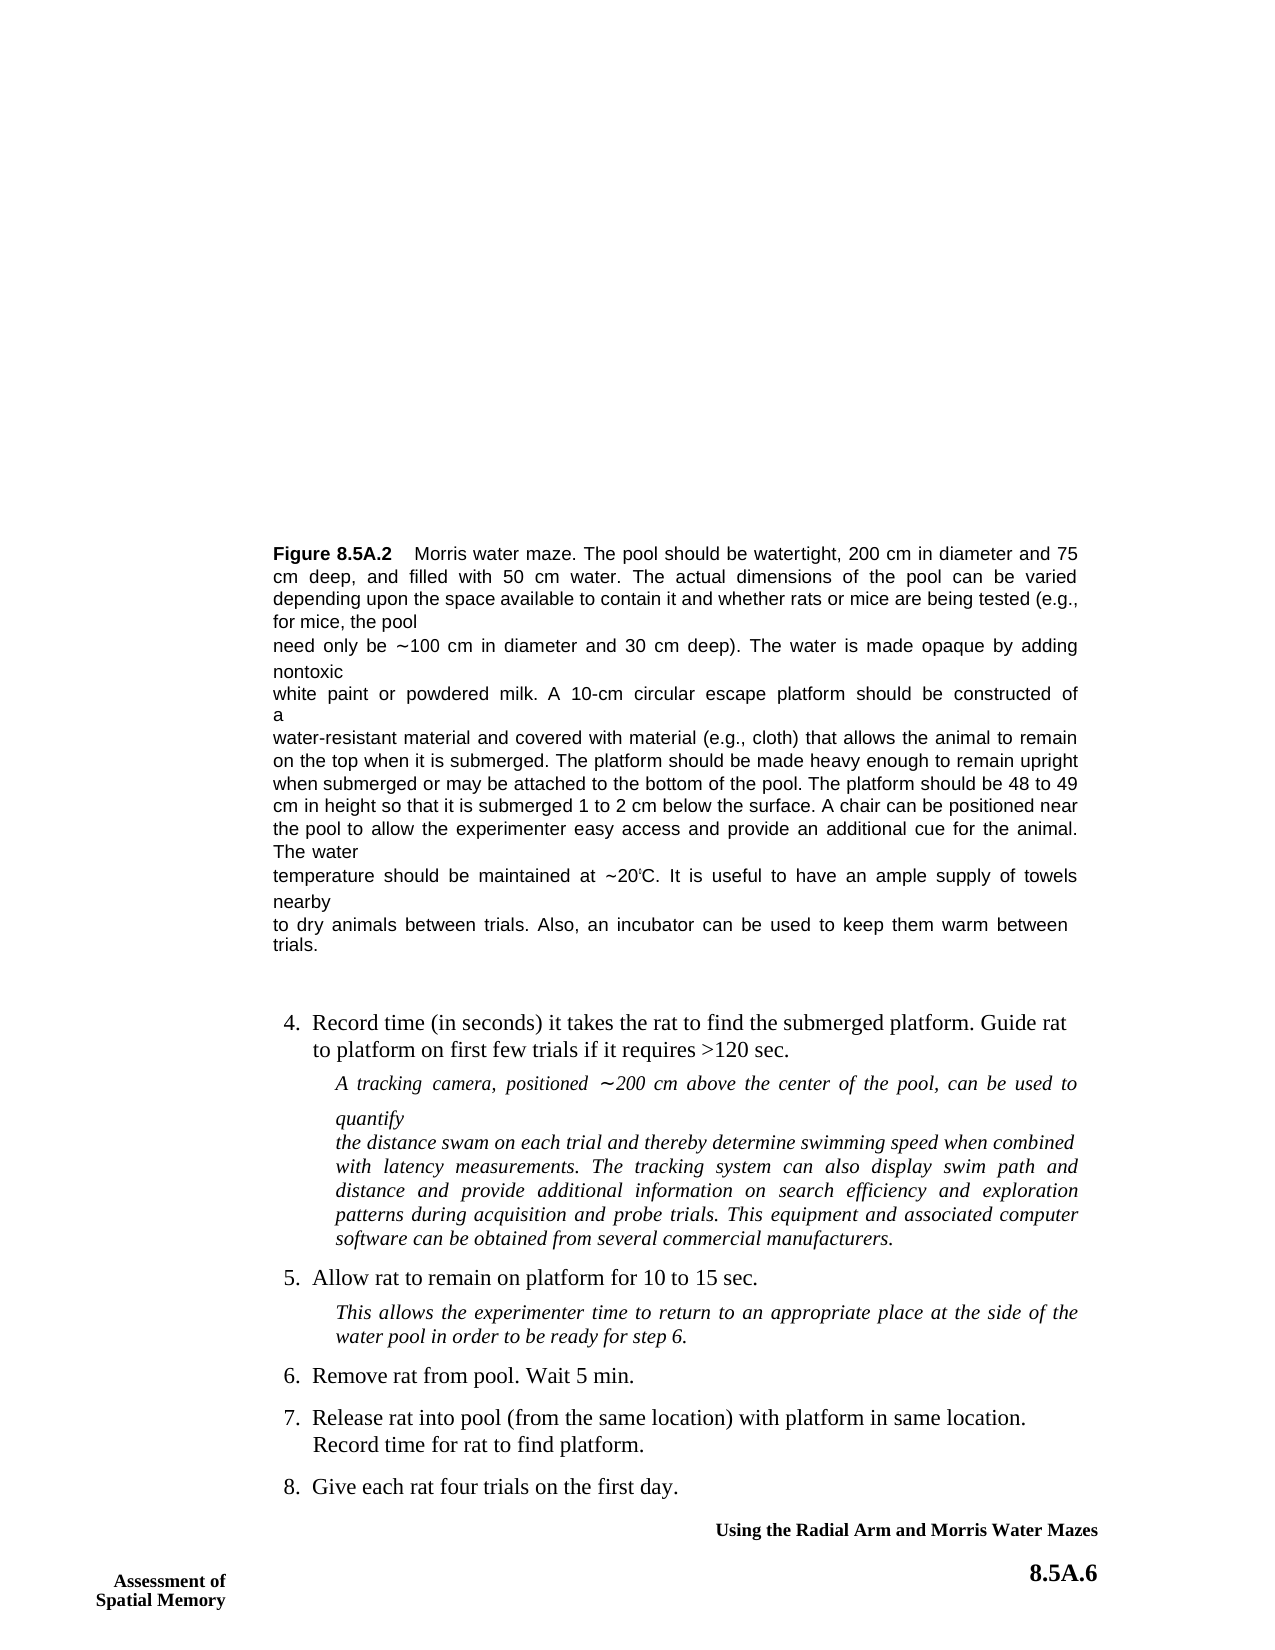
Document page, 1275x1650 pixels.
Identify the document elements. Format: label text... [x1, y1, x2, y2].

text 8.5A.6 [273, 1558, 1097, 1586]
text This allows the experimenter time to return to an appropriate place at the side of the water pool in order to be ready for step 6. [335, 1300, 1079, 1348]
text 4. Record time (in seconds) it takes the rat to find the submerged platform. Guide rat to platform on first few trials if it requires >120 sec. [283, 1009, 1079, 1062]
text white paint or powdered milk. A 10-cm circular escape platform should be constructed of a [273, 684, 1077, 726]
text Figure 8.5A.2 Morris water maze. The pool should be watertight, 200 cm in diameter and 75 cm deep, and filled with 50 cm water. The actual dimensions of the pool can be varied depending upon the space available to contain it and whether rats or mice are being tested (e.g., for mice, the pool [273, 543, 1078, 632]
text the distance swam on each trial and thereby determine swimming speed when combined [335, 1132, 1078, 1154]
text with latency measurements. The tracking system can also display swim path and distance and provide additional information on search efficiency and exploration patterns during acquisition and probe trials. This equipment and associated computer software can be obtained from several commercial manufacturers. [335, 1154, 1079, 1250]
text water-resistant material and covered with material (e.g., cloth) that allows the animal to remain on the top when it is submerged. The platform should be made heavy enough to remain upright when submerged or may be attached to the bottom of the pool. The platform should be 48 to 49 cm in height so that it is submerged 1 to 2 cm below the surface. A chair can be positioned near the pool to allow the experimenter easy access and provide an additional cue for the animal. The water [273, 727, 1078, 862]
text Assessment of Spatial Memory Using the Radial Arm and Morris Water Mazes [281, 1521, 1098, 1540]
text A tracking camera, positioned ∼200 cm above the center of the pool, can be used to quantify [335, 1062, 1078, 1132]
text 5. Allow rat to remain on platform for 10 to 15 sec. [283, 1264, 1098, 1291]
text 6. Remove rat from pool. Wait 5 min. [283, 1362, 1098, 1389]
text 7. Release rat into pool (from the same location) with platform in same location. Record time for rat to find platform. [283, 1404, 1079, 1457]
text Assessment of Spatial Memory Using the Radial Arm and Morris Water Mazes [87, 1573, 225, 1610]
text need only be ∼100 cm in diameter and 30 cm deep). The water is made opaque by adding nontoxic [273, 633, 1077, 684]
text temperature should be maintained at ∼20°C. It is useful to have an ample supply of towels nearby [273, 864, 1077, 915]
text to dry animals between trials. Also, an incubator can be used to keep them warm between trials. [273, 915, 1067, 955]
text 8. Give each rat four trials on the first day. [283, 1472, 1098, 1498]
